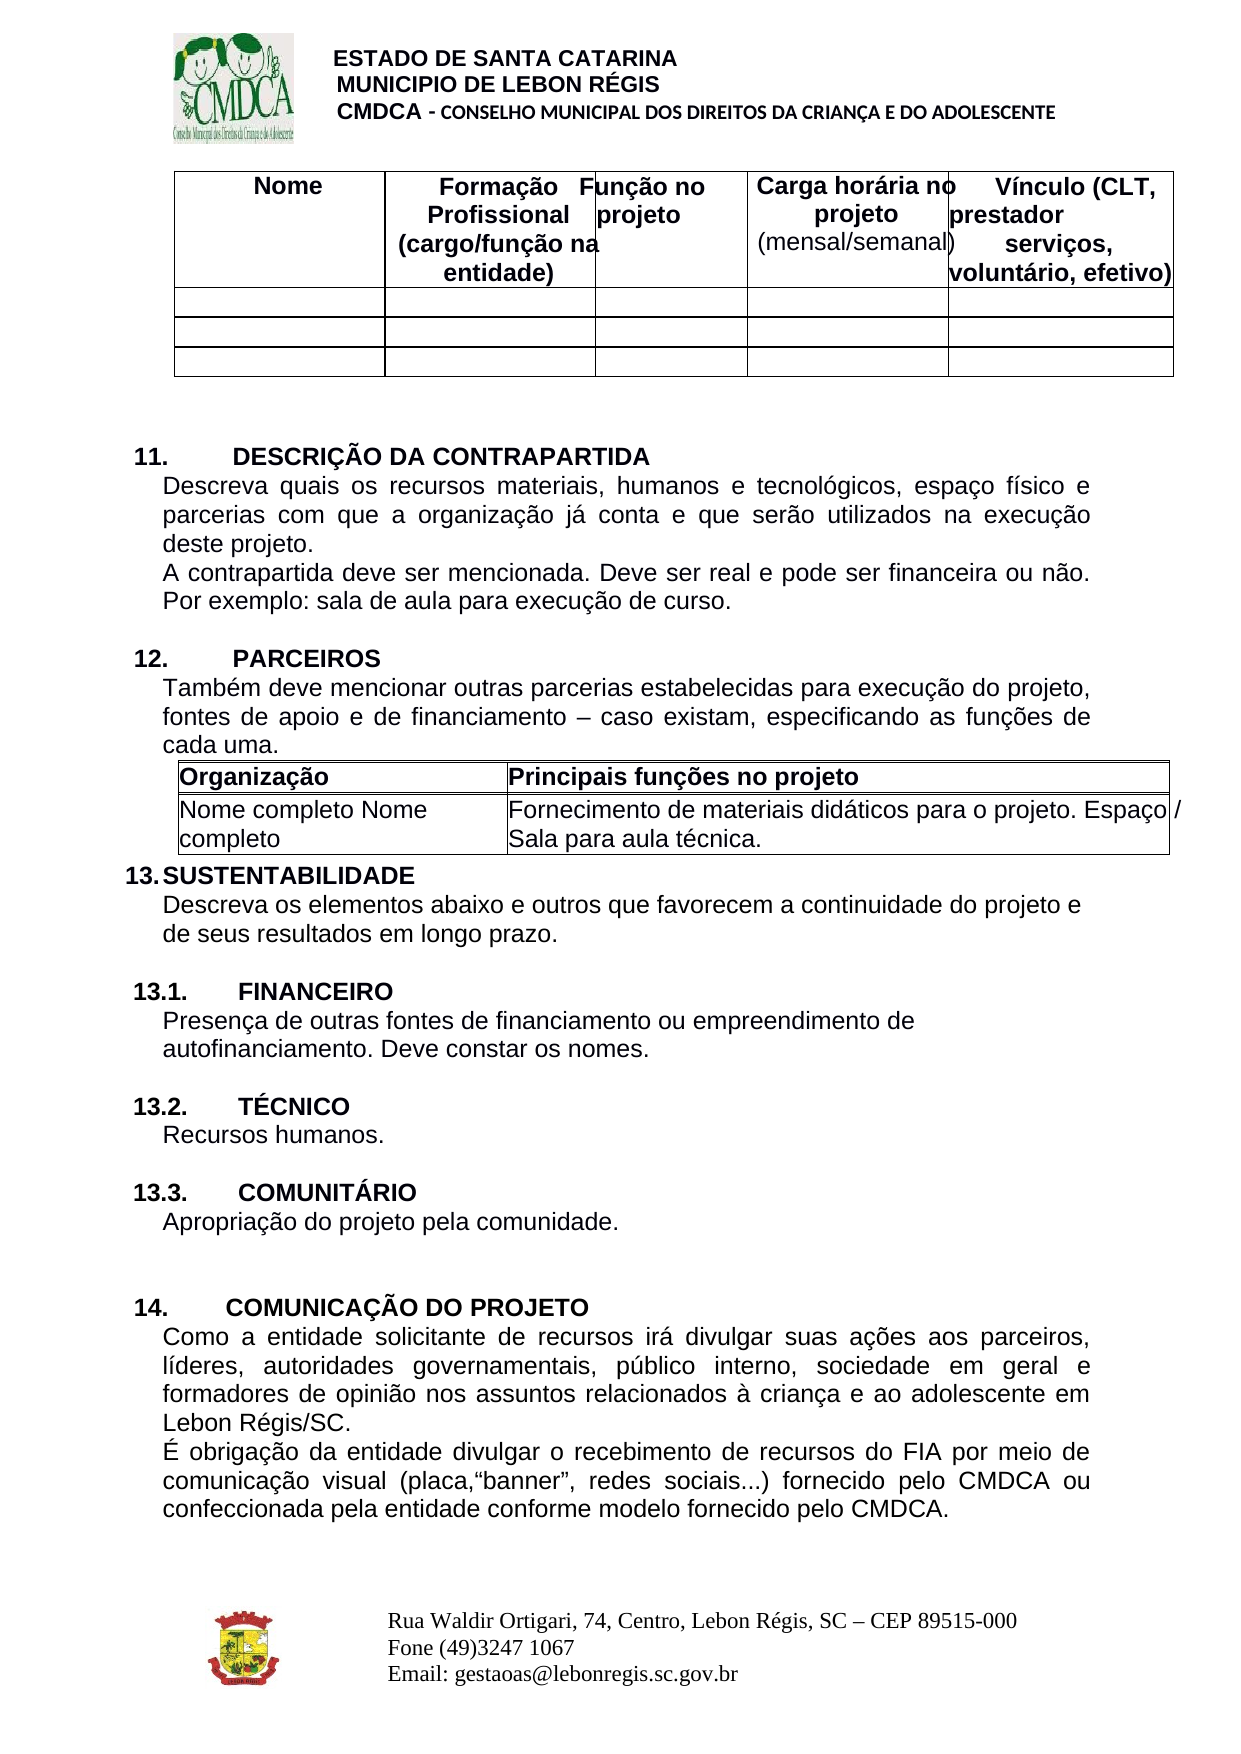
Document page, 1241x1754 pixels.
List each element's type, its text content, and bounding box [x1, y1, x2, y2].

table_cell [596, 348, 747, 376]
text A contrapartida deve ser mencionada. Deve ser real e pode ser financeira ou não. Por exemplo: sala de aula para execução de curso. [162, 558, 1092, 615]
table_cell [949, 288, 1173, 316]
picture [205, 1606, 282, 1689]
subtitle SUSTENTABILIDADE [125, 862, 1092, 890]
text Recursos humanos. [162, 1121, 1092, 1149]
table_cell [596, 318, 747, 346]
table_cell [386, 348, 595, 376]
text Descreva quais os recursos materiais, humanos e tecnológicos, espaço físico e parcerias com que a organização já conta e que serão utilizados na execução deste projeto. [162, 471, 1092, 558]
table_cell Nome completo Nome completo [179, 795, 507, 853]
table_cell [949, 348, 1173, 376]
table_cell [386, 288, 595, 316]
subtitle FINANCEIRO [133, 977, 1092, 1006]
picture [173, 33, 294, 144]
table_cell Fornecimento de materiais didáticos para o projeto. Espaço / Sala para aula técnica. [508, 795, 1169, 853]
table_header Formação Profissional (cargo/função na entidade) [386, 172, 595, 287]
table_header Carga horária no projeto (mensal/semanal) [748, 172, 948, 287]
table_cell [175, 288, 384, 316]
subtitle PARCEIROS [134, 644, 1092, 673]
table_header Nome [175, 172, 384, 287]
table_cell [949, 318, 1173, 346]
table_header Organização [179, 763, 507, 792]
subtitle DESCRIÇÃO DA CONTRAPARTIDA [134, 443, 1092, 471]
table_cell [748, 318, 948, 346]
subtitle TÉCNICO [133, 1092, 1092, 1121]
text Presença de outras fontes de financiamento ou empreendimento de autofinanciamento. Deve constar os nomes. [162, 1006, 1092, 1063]
text Descreva os elementos abaixo e outros que favorecem a continuidade do projeto e de seus resultados em longo prazo. [162, 890, 1092, 948]
text Apropriação do projeto pela comunidade. [162, 1207, 1092, 1236]
table_cell [386, 318, 595, 346]
subtitle COMUNICAÇÃO DO PROJETO [134, 1293, 1092, 1322]
text Como a entidade solicitante de recursos irá divulgar suas ações aos parceiros, líderes, autoridades governamentais, público interno, sociedade em geral e formadores de opinião nos assuntos relacionados à criança e ao adolescente em Lebon Régis/SC. [162, 1322, 1092, 1437]
table_header Vínculo (CLT, prestador serviços, voluntário, efetivo) [949, 172, 1173, 287]
table_cell [175, 318, 384, 346]
table_header Principais funções no projeto [508, 763, 1169, 792]
table_cell [748, 348, 948, 376]
table_cell [596, 288, 747, 316]
text Também deve mencionar outras parcerias estabelecidas para execução do projeto, fontes de apoio e de financiamento – caso existam, especificando as funções de cada uma. [162, 673, 1092, 759]
subtitle COMUNITÁRIO [133, 1179, 1092, 1207]
table_cell [175, 348, 384, 376]
text É obrigação da entidade divulgar o recebimento de recursos do FIA por meio de comunicação visual (placa,“banner”, redes sociais...) fornecido pelo CMDCA ou confeccionada pela entidade conforme modelo fornecido pelo CMDCA. [162, 1437, 1092, 1523]
table_cell [748, 288, 948, 316]
table_header Função no projeto [596, 172, 747, 287]
